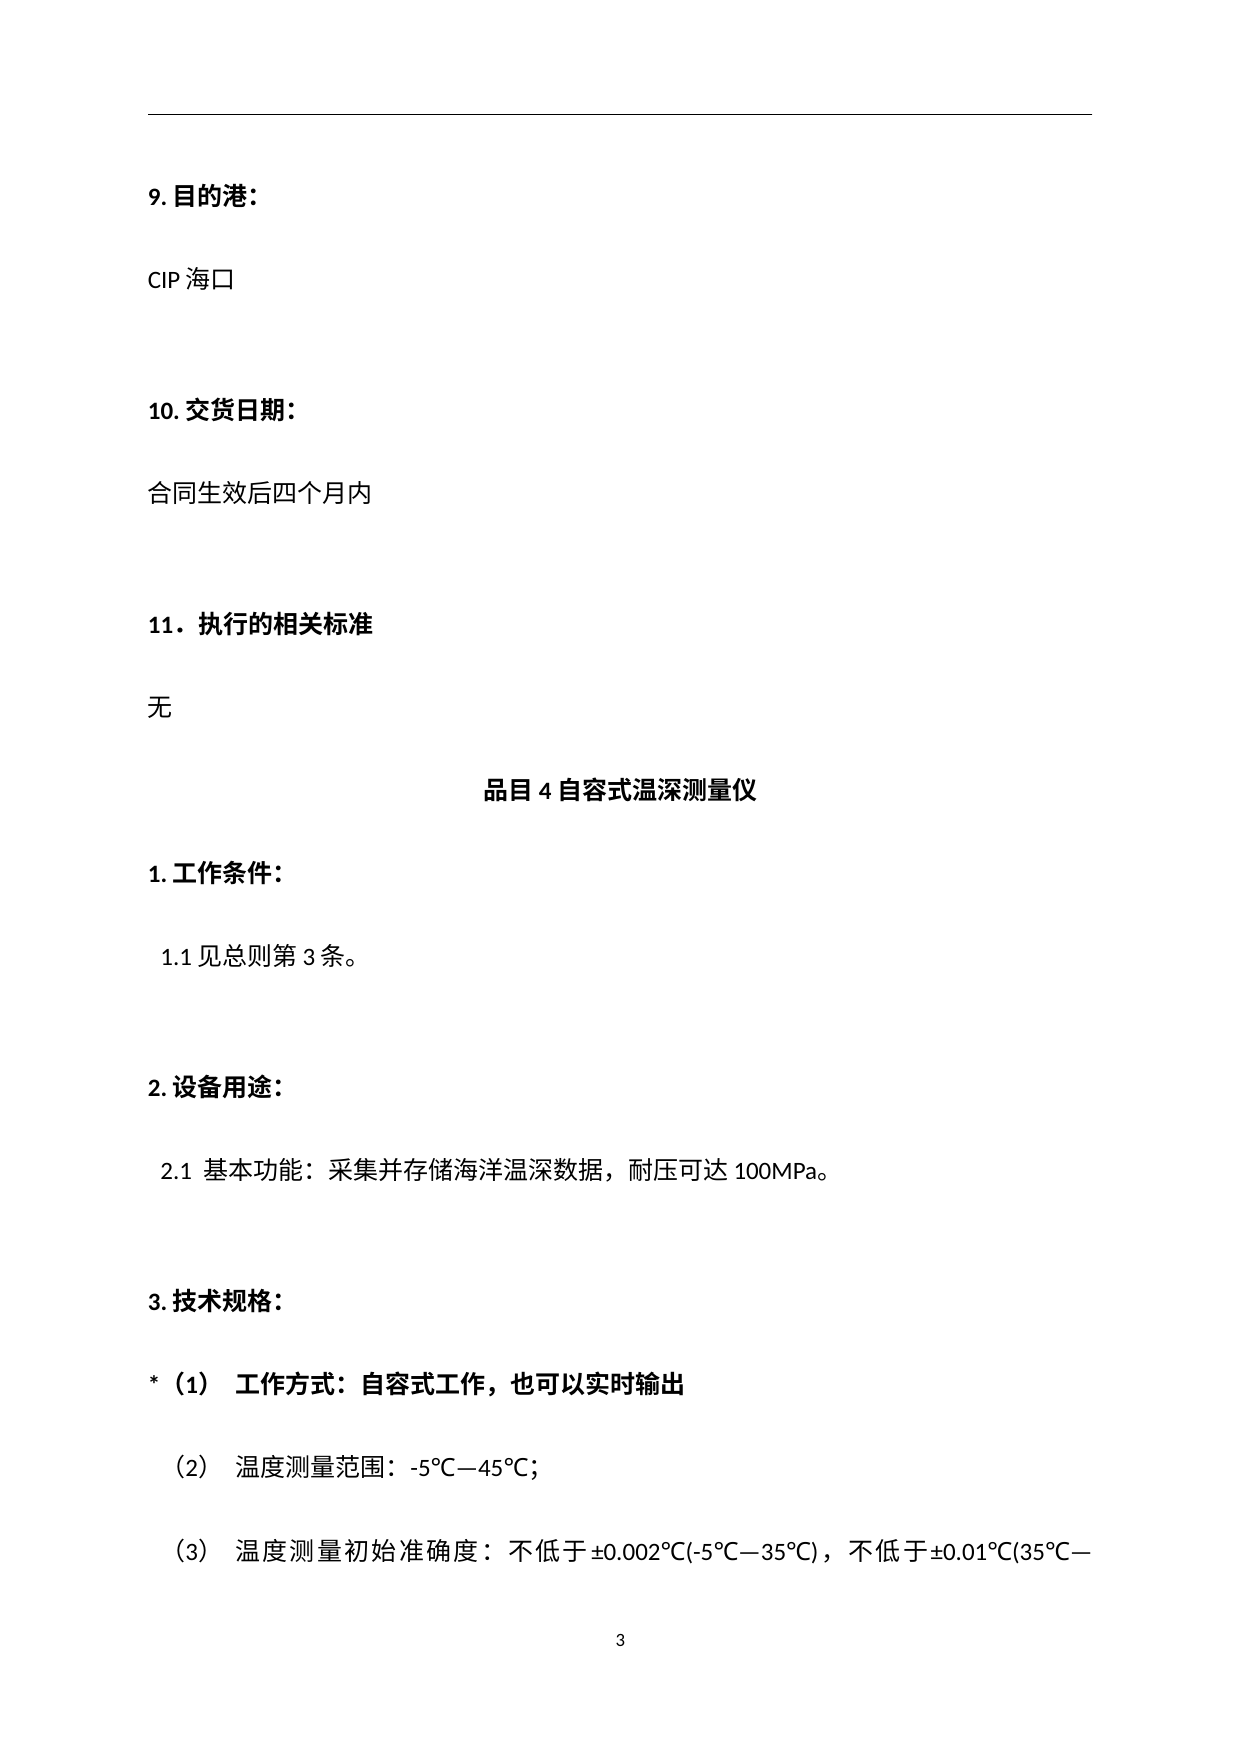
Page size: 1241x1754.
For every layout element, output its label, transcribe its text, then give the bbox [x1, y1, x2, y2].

text 品目4 自容式温深测量仪 [148, 756, 1092, 821]
text 11．执行的相关标准 [148, 590, 1092, 655]
text 1. 工作条件： [148, 839, 1092, 904]
text 2.1 基本功能：采集并存储海洋温深数据，耐压可达100MPa。 [148, 1136, 1092, 1201]
text CIP海口 [148, 245, 1092, 310]
text 2. 设备用途： [148, 1053, 1092, 1118]
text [148, 1517, 1092, 1582]
text 合同生效后四个月内 [148, 459, 1092, 524]
text *（1） 工作方式：自容式工作，也可以实时输出 [148, 1350, 1092, 1415]
text 1.1 见总则第3条。 [148, 922, 1092, 987]
text （2） 温度测量范围：-5℃—45℃； [148, 1433, 1092, 1498]
text 9. 目的港： [148, 162, 1092, 227]
text 10. 交货日期： [148, 376, 1092, 441]
text 无 [148, 673, 1092, 738]
text 3. 技术规格： [148, 1267, 1092, 1332]
